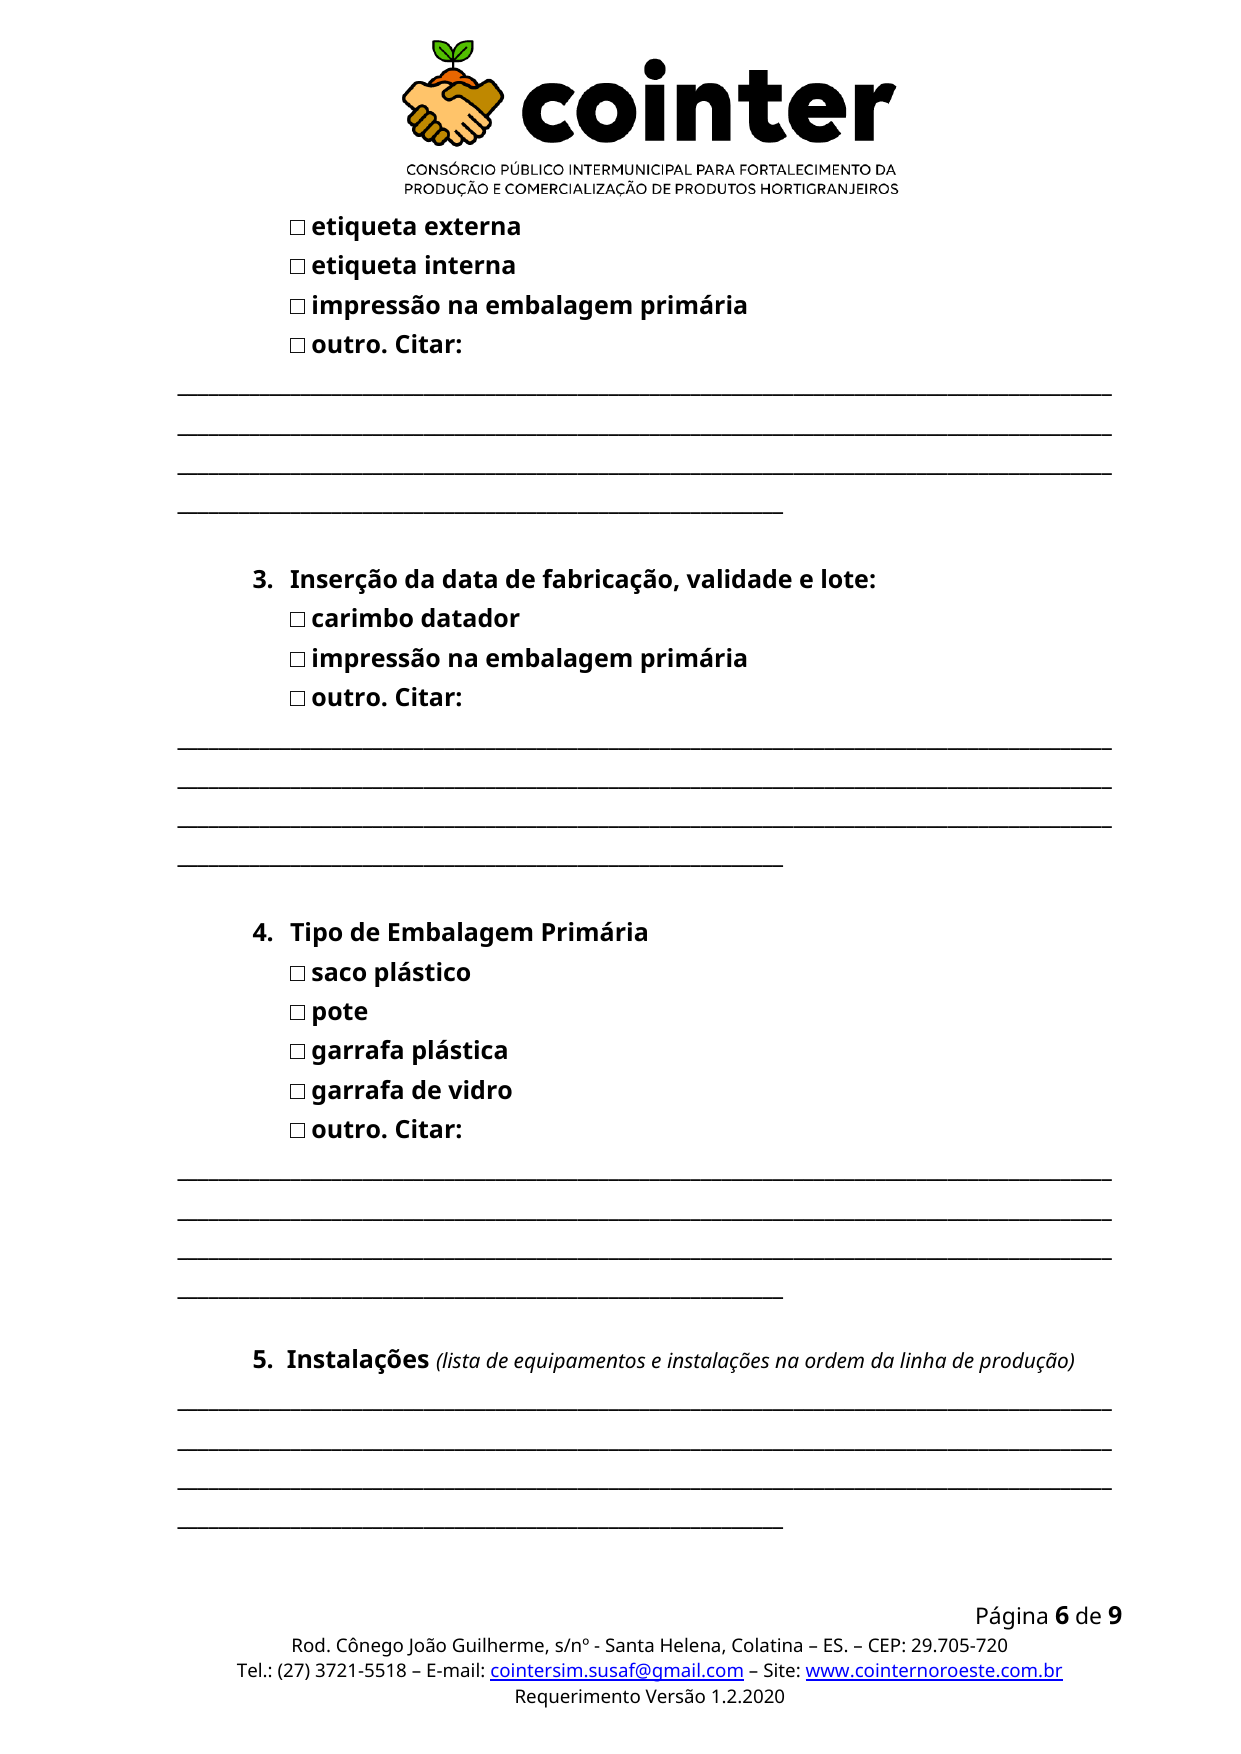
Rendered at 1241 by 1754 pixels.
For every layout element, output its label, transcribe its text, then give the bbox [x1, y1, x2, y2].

list □ impressão na embalagem primária [290, 641, 1122, 675]
list □ carimbo datador [290, 601, 1122, 635]
picture [392, 28, 907, 209]
list □ saco plástico [290, 954, 1122, 988]
list □ etiqueta externa [290, 209, 1122, 243]
text 5. Instalações (lista de equipamentos e instalações na ordem da linha de produção) [252, 1342, 1122, 1376]
list Inserção da data de fabricação, validade e lote: [252, 562, 1122, 596]
list □ outro. Citar: [290, 1112, 1122, 1146]
list □ outro. Citar: [290, 680, 1122, 714]
list Tipo de Embalagem Primária [252, 915, 1122, 949]
list □ garrafa plástica [290, 1033, 1122, 1067]
list □ pote [290, 994, 1122, 1028]
list □ outro. Citar: [290, 327, 1122, 361]
list □ etiqueta interna [290, 248, 1122, 282]
list □ garrafa de vidro [290, 1072, 1122, 1107]
list □ impressão na embalagem primária [290, 287, 1122, 322]
